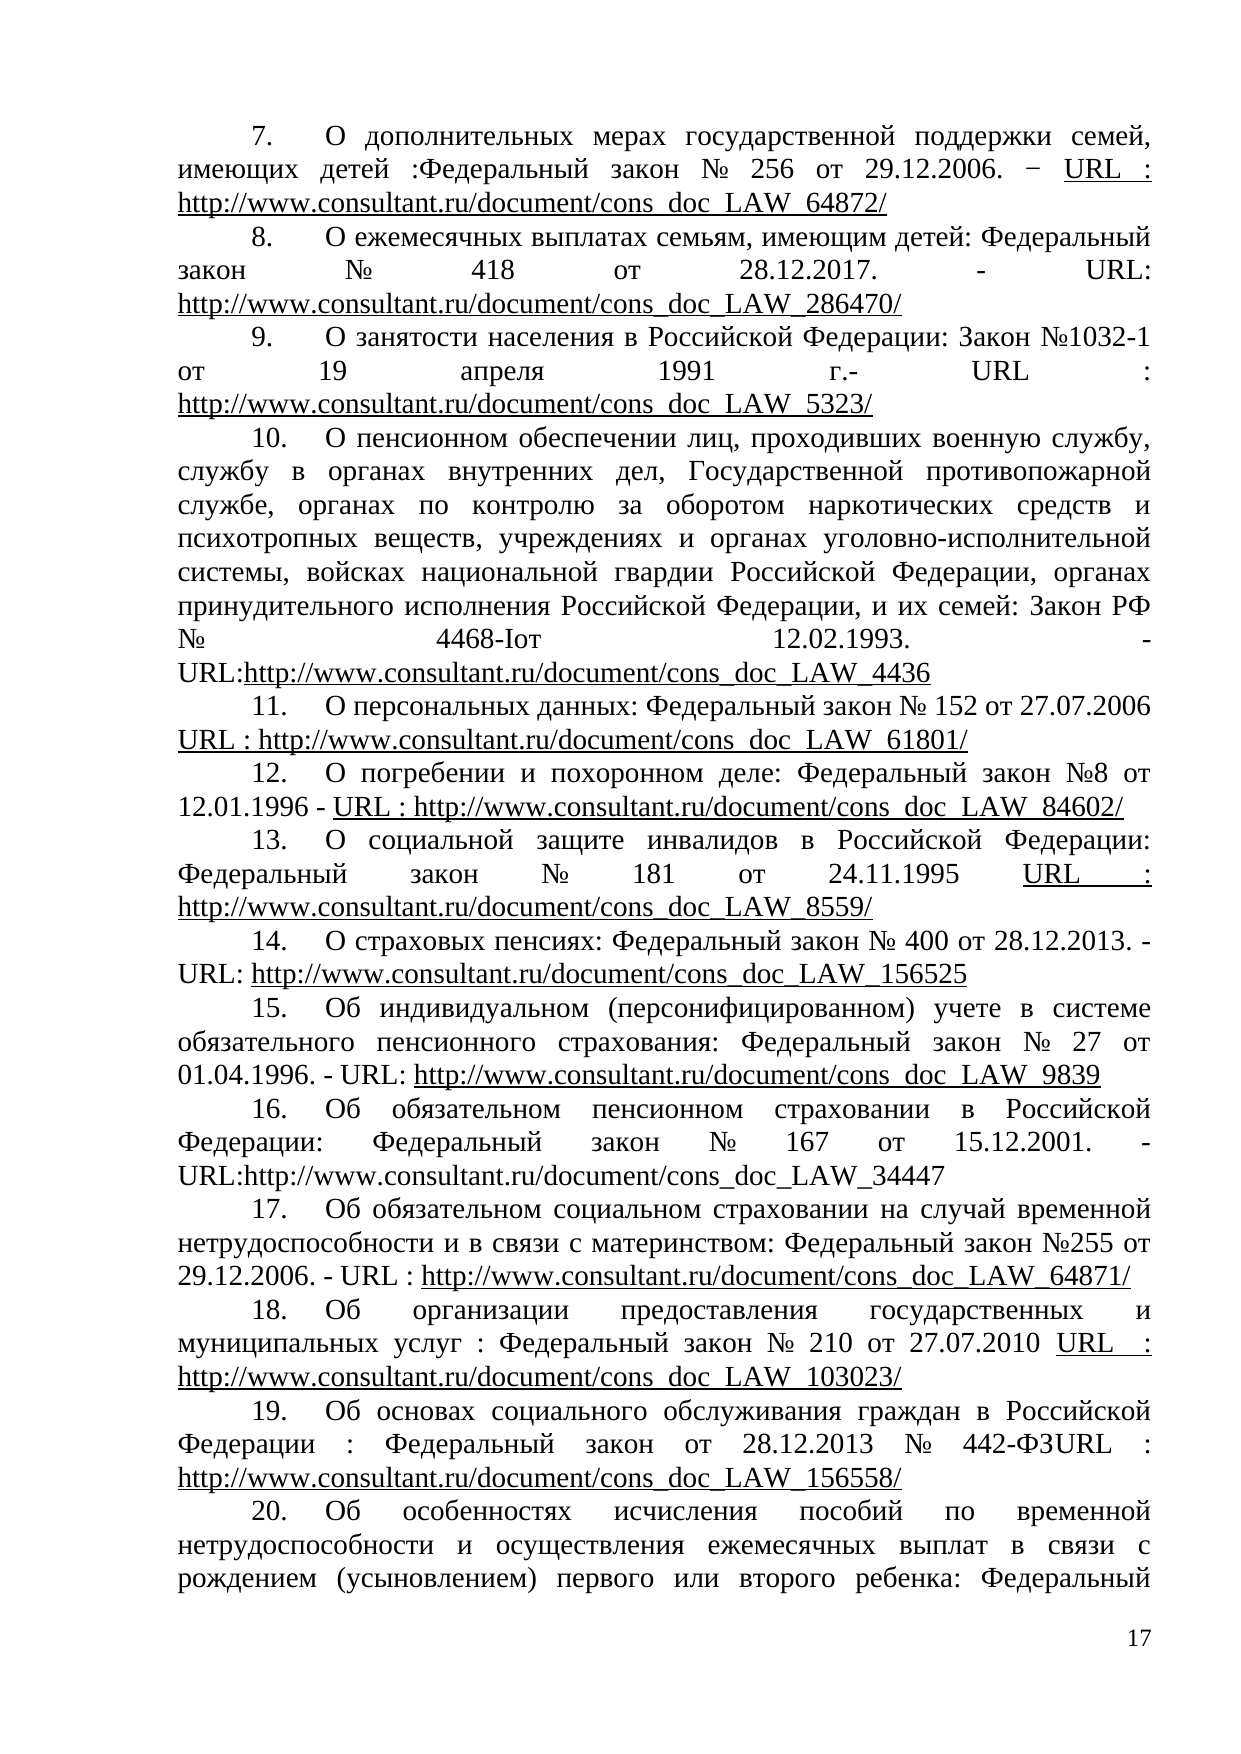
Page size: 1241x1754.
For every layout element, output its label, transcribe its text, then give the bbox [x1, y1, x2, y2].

list О погребении и похоронном деле: Федеральный закон №8 от 12.01.1996 - URL : http://www.consultant.ru/document/cons_doc_LAW_84602/ [177, 755, 1152, 822]
list О страховых пенсиях: Федеральный закон № 400 от 28.12.2013. - URL: http://www.consultant.ru/document/cons_doc_LAW_156525 [177, 923, 1152, 990]
list О персональных данных: Федеральный закон № 152 от 27.07.2006 URL : http://www.consultant.ru/document/cons_doc_LAW_61801/ [177, 688, 1152, 755]
list О социальной защите инвалидов в Российской Федерации: Федеральный закон № 181 от 24.11.1995 URL : http://www.consultant.ru/document/cons_doc_LAW_8559/ [177, 822, 1152, 923]
list Об организации предоставления государственных и муниципальных услуг : Федеральный закон № 210 от 27.07.2010 URL : http://www.consultant.ru/document/cons_doc_LAW_103023/ [177, 1292, 1152, 1393]
list О занятости населения в Российской Федерации: Закон №1032-1 от 19 апреля 1991 г.- URL : http://www.consultant.ru/document/cons_doc_LAW_5323/ [177, 319, 1152, 420]
list Об обязательном пенсионном страховании в Российской Федерации: Федеральный закон № 167 от 15.12.2001. - URL:http://www.consultant.ru/document/cons_doc_LAW_34447 [177, 1091, 1152, 1191]
list Об основах социального обслуживания граждан в Российской Федерации : Федеральный закон от 28.12.2013 № 442-ФЗURL : http://www.consultant.ru/document/cons_doc_LAW_156558/ [177, 1393, 1152, 1493]
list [177, 1493, 1152, 1594]
list О дополнительных мерах государственной поддержки семей, имеющих детей :Федеральный закон № 256 от 29.12.2006. − URL : http://www.consultant.ru/document/cons_doc_LAW_64872/ [177, 118, 1152, 219]
list О ежемесячных выплатах семьям, имеющим детей: Федеральный закон № 418 от 28.12.2017. - URL: http://www.consultant.ru/document/cons_doc_LAW_286470/ [177, 219, 1152, 319]
list Об индивидуальном (персонифицированном) учете в системе обязательного пенсионного страхования: Федеральный закон № 27 от 01.04.1996. - URL: http://www.consultant.ru/document/cons_doc_LAW_9839 [177, 990, 1152, 1091]
list О пенсионном обеспечении лиц, проходивших военную службу, службу в органах внутренних дел, Государственной противопожарной службе, органах по контролю за оборотом наркотических средств и психотропных веществ, учреждениях и органах уголовно-исполнительной системы, войсках национальной гвардии Российской Федерации, органах принудительного исполнения Российской Федерации, и их семей: Закон РФ № 4468-Iот 12.02.1993. - URL:http://www.consultant.ru/document/cons_doc_LAW_4436 [177, 420, 1152, 688]
list Об обязательном социальном страховании на случай временной нетрудоспособности и в связи с материнством: Федеральный закон №255 от 29.12.2006. - URL : http://www.consultant.ru/document/cons_doc_LAW_64871/ [177, 1191, 1152, 1292]
